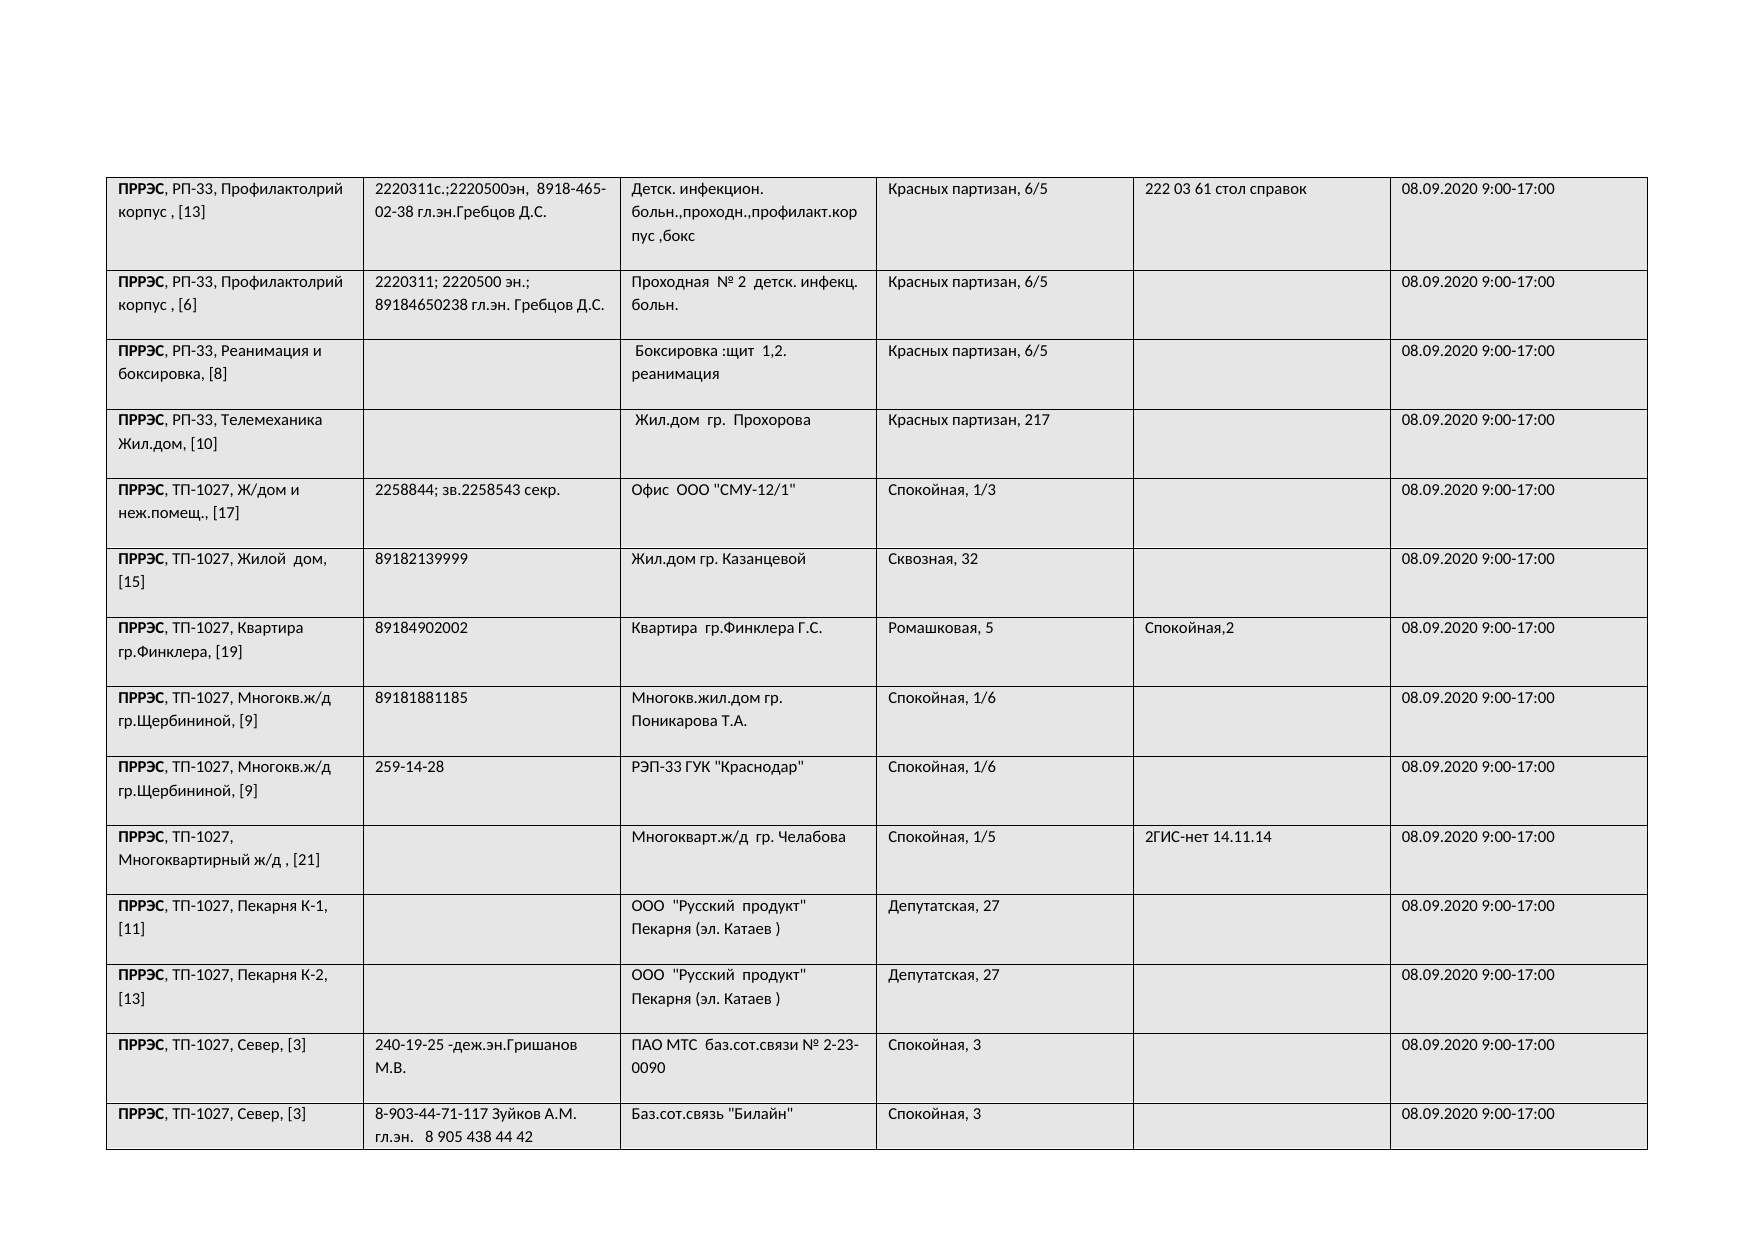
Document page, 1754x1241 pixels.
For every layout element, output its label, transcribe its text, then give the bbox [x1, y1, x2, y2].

table_cell 240-19-25 -деж.эн.Гришанов М.В. [364, 1034, 620, 1102]
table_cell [1391, 1104, 1647, 1148]
table_cell Ромашковая, 5 [877, 618, 1133, 686]
table_cell Спокойная, 3 [877, 1034, 1133, 1102]
table_cell РЭП-33 ГУК "Краснодар" [621, 757, 876, 825]
table_cell 259-14-28 [364, 757, 620, 825]
table_cell ПРРЭС, ТП-1027, Север, [3] [107, 1034, 363, 1102]
table_cell 08.09.2020 9:00-17:00 [1391, 965, 1647, 1033]
table_cell ПРРЭС, ТП-1027, Жилой дом, [15] [107, 549, 363, 617]
table_cell 2220311; 2220500 эн.; 89184650238 гл.эн. Гребцов Д.С. [364, 271, 620, 339]
table_cell 89182139999 [364, 549, 620, 617]
table_cell ПРРЭС, ТП-1027, Многоквартирный ж/д , [21] [107, 826, 363, 894]
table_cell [877, 178, 1133, 270]
table_cell 2220311с.;2220500эн, 8918-465-02-38 гл.эн.Гребцов Д.С. [364, 178, 620, 270]
table_cell 08.09.2020 9:00-17:00 [1391, 895, 1647, 964]
table_cell [1134, 687, 1390, 756]
table_cell [1134, 1104, 1390, 1148]
table_cell ПРРЭС, РП-33, Профилактолрий корпус , [6] [107, 271, 363, 339]
table_cell [1134, 895, 1390, 964]
table_cell Депутатская, 27 [877, 965, 1133, 1033]
table_cell 08.09.2020 9:00-17:00 [1391, 340, 1647, 409]
table_cell 222 03 61 стол справок [1134, 178, 1390, 270]
table_cell 89181881185 [364, 687, 620, 756]
table_cell ПРРЭС, ТП-1027, Многокв.ж/д гр.Щербининой, [9] [107, 687, 363, 756]
table_cell ПРРЭС, РП-33, Телемеханика Жил.дом, [10] [107, 410, 363, 478]
table_cell 2258844; зв.2258543 секр. [364, 479, 620, 547]
table_cell [364, 826, 620, 894]
table_cell ПАО МТС баз.сот.связи № 2-23-0090 [621, 1034, 876, 1102]
table_cell Красных партизан, 6/5 [877, 340, 1133, 409]
table_cell Жил.дом гр. Казанцевой [621, 549, 876, 617]
table_cell 08.09.2020 9:00-17:00 [1391, 410, 1647, 478]
table_cell [1134, 549, 1390, 617]
table_cell [1134, 410, 1390, 478]
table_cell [364, 1104, 620, 1148]
table_cell Боксировка :щит 1,2. реанимация [621, 340, 876, 409]
table_cell 08.09.2020 9:00-17:00 [1391, 271, 1647, 339]
table_cell ПРРЭС, ТП-1027, Квартира гр.Финклера, [19] [107, 618, 363, 686]
table_cell Офис ООО "СМУ-12/1" [621, 479, 876, 547]
table_cell Спокойная, 3 [877, 1104, 1133, 1148]
table_cell Спокойная, 1/6 [877, 687, 1133, 756]
table_cell Спокойная, 1/6 [877, 757, 1133, 825]
table_cell [364, 895, 620, 964]
table_cell Детск. инфекцион. больн.,проходн.,профилакт.корпус ,бокс [621, 178, 876, 270]
table_cell 08.09.2020 9:00-17:00 [1391, 757, 1647, 825]
table_cell ООО "Русский продукт" Пекарня (эл. Катаев ) [621, 965, 876, 1033]
table_cell ПРРЭС, ТП-1027, Пекарня К-2, [13] [107, 965, 363, 1033]
table_cell ПРРЭС, РП-33, Реанимация и боксировка, [8] [107, 340, 363, 409]
table_cell Спокойная, 1/5 [877, 826, 1133, 894]
table_cell Сквозная, 32 [877, 549, 1133, 617]
table_cell ПРРЭС, ТП-1027, Пекарня К-1, [11] [107, 895, 363, 964]
table_cell [364, 410, 620, 478]
table_cell 08.09.2020 9:00-17:00 [1391, 549, 1647, 617]
table_cell ПРРЭС, РП-33, Профилактолрий корпус , [13] [107, 178, 363, 270]
table_cell 08.09.2020 9:00-17:00 [1391, 687, 1647, 756]
table_cell Квартира гр.Финклера Г.С. [621, 618, 876, 686]
table_cell Жил.дом гр. Прохорова [621, 410, 876, 478]
table_cell 08.09.2020 9:00-17:00 [1391, 1034, 1647, 1102]
table_cell [1134, 340, 1390, 409]
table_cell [107, 1104, 363, 1148]
table_cell 08.09.2020 9:00-17:00 [1391, 479, 1647, 547]
table_cell Красных партизан, 217 [877, 410, 1133, 478]
table_cell [364, 965, 620, 1033]
table_cell 08.09.2020 9:00-17:00 [1391, 618, 1647, 686]
table_cell Проходная № 2 детск. инфекц. больн. [621, 271, 876, 339]
table_cell ПРРЭС, ТП-1027, Многокв.ж/д гр.Щербининой, [9] [107, 757, 363, 825]
table_cell Многокварт.ж/д гр. Челабова [621, 826, 876, 894]
table_cell Красных партизан, 6/5 [877, 271, 1133, 339]
table_cell [364, 340, 620, 409]
table_cell Спокойная, 1/3 [877, 479, 1133, 547]
table_cell [1134, 965, 1390, 1033]
table_cell 08.09.2020 9:00-17:00 [1391, 826, 1647, 894]
table_cell [1134, 757, 1390, 825]
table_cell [1391, 178, 1647, 270]
table_cell [1134, 1034, 1390, 1102]
table_cell [1134, 479, 1390, 547]
table_cell Многокв.жил.дом гр. Поникарова Т.А. [621, 687, 876, 756]
table_cell Депутатская, 27 [877, 895, 1133, 964]
table_cell 89184902002 [364, 618, 620, 686]
table_cell ПРРЭС, ТП-1027, Ж/дом и неж.помещ., [17] [107, 479, 363, 547]
table_cell [1134, 271, 1390, 339]
table_cell 2ГИС-нет 14.11.14 [1134, 826, 1390, 894]
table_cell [621, 1104, 876, 1148]
table_cell Спокойная,2 [1134, 618, 1390, 686]
table_cell ООО "Русский продукт" Пекарня (эл. Катаев ) [621, 895, 876, 964]
